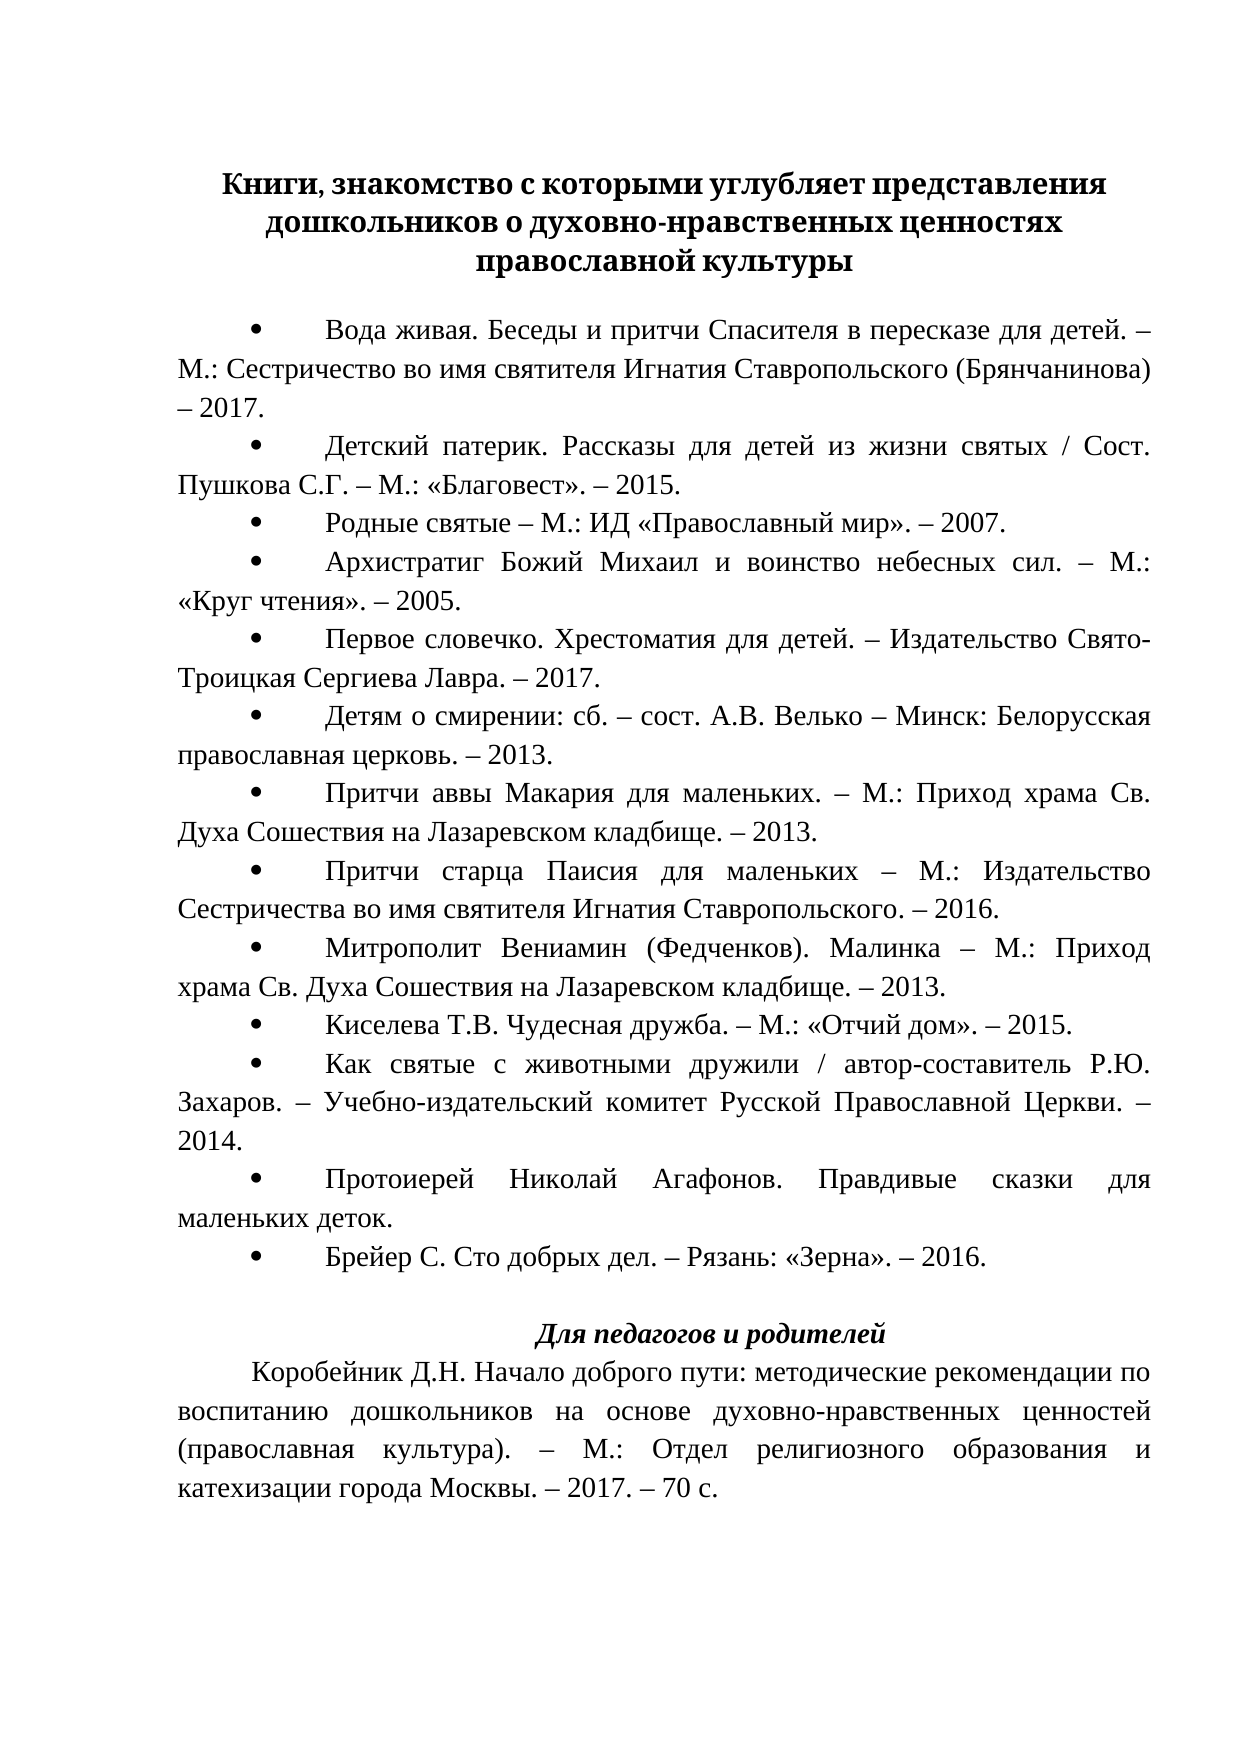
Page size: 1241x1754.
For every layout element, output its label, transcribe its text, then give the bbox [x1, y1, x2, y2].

list Протоиерей Николай Агафонов. Правдивые сказки для маленьких деток. [177, 1162, 1152, 1234]
text Для педагогов и родителей [177, 1316, 1152, 1349]
list Притчи аввы Макария для маленьких. – М.: Приход храма Св. Духа Сошествия на Лазаревском кладбище. – 2013. [177, 776, 1152, 848]
subtitle Книги, знакомство с которыми углубляет представления дошкольников о духовно-нравственных ценностях православной культуры [177, 168, 1152, 279]
list Вода живая. Беседы и притчи Спасителя в пересказе для детей. – М.: Сестричество во имя святителя Игнатия Ставропольского (Брянчанинова) – 2017. [177, 312, 1152, 423]
list Брейер С. Сто добрых дел. – Рязань: «Зерна». – 2016. [177, 1239, 1152, 1272]
text Коробейник Д.Н. Начало доброго пути: методические рекомендации по воспитанию дошкольников на основе духовно-нравственных ценностей (православная культура). – М.: Отдел религиозного образования и катехизации города Москвы. – 2017. – 70 с. [177, 1354, 1152, 1504]
list Как святые с животными дружили / автор-составитель Р.Ю. Захаров. – Учебно-издательский комитет Русской Православной Церкви. – 2014. [177, 1046, 1152, 1157]
list Детский патерик. Рассказы для детей из жизни святых / Сост. Пушкова С.Г. – М.: «Благовест». – 2015. [177, 428, 1152, 500]
list Архистратиг Божий Михаил и воинство небесных сил. – М.: «Круг чтения». – 2005. [177, 544, 1152, 616]
list Притчи старца Паисия для маленьких – М.: Издательство Сестричества во имя святителя Игнатия Ставропольского. – 2016. [177, 853, 1152, 925]
list Митрополит Вениамин (Федченков). Малинка – М.: Приход храма Св. Духа Сошествия на Лазаревском кладбище. – 2013. [177, 930, 1152, 1002]
list Детям о смирении: сб. – сост. А.В. Велько – Минск: Белорусская православная церковь. – 2013. [177, 698, 1152, 771]
list Родные святые – М.: ИД «Православный мир». – 2007. [177, 505, 1152, 539]
list Первое словечко. Хрестоматия для детей. – Издательство Свято-Троицкая Сергиева Лавра. – 2017. [177, 621, 1152, 693]
list Киселева Т.В. Чудесная дружба. – М.: «Отчий дом». – 2015. [177, 1007, 1152, 1041]
